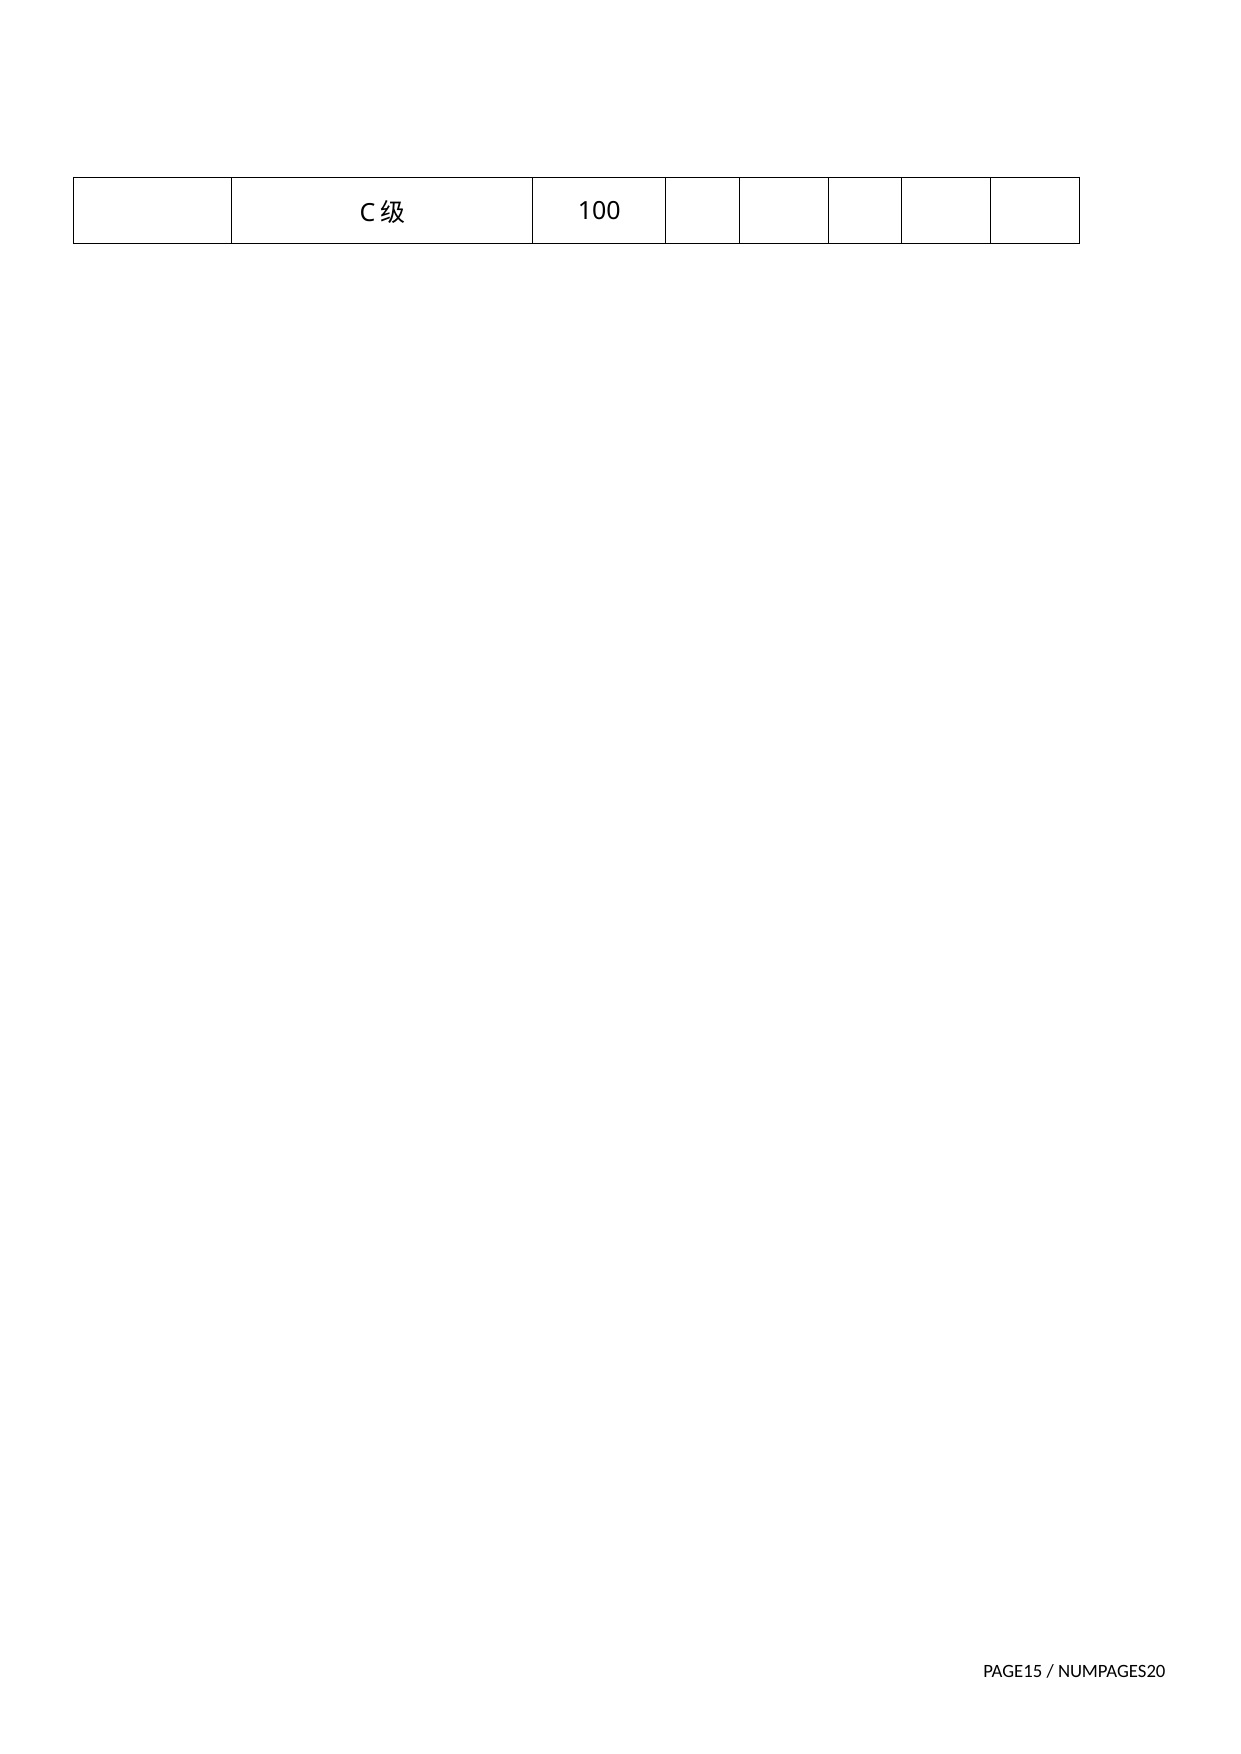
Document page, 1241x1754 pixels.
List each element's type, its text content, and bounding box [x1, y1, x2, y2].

table_cell 100 [533, 178, 665, 243]
table_cell [740, 178, 828, 243]
table_cell [666, 178, 739, 243]
table_cell C级 [232, 178, 532, 243]
